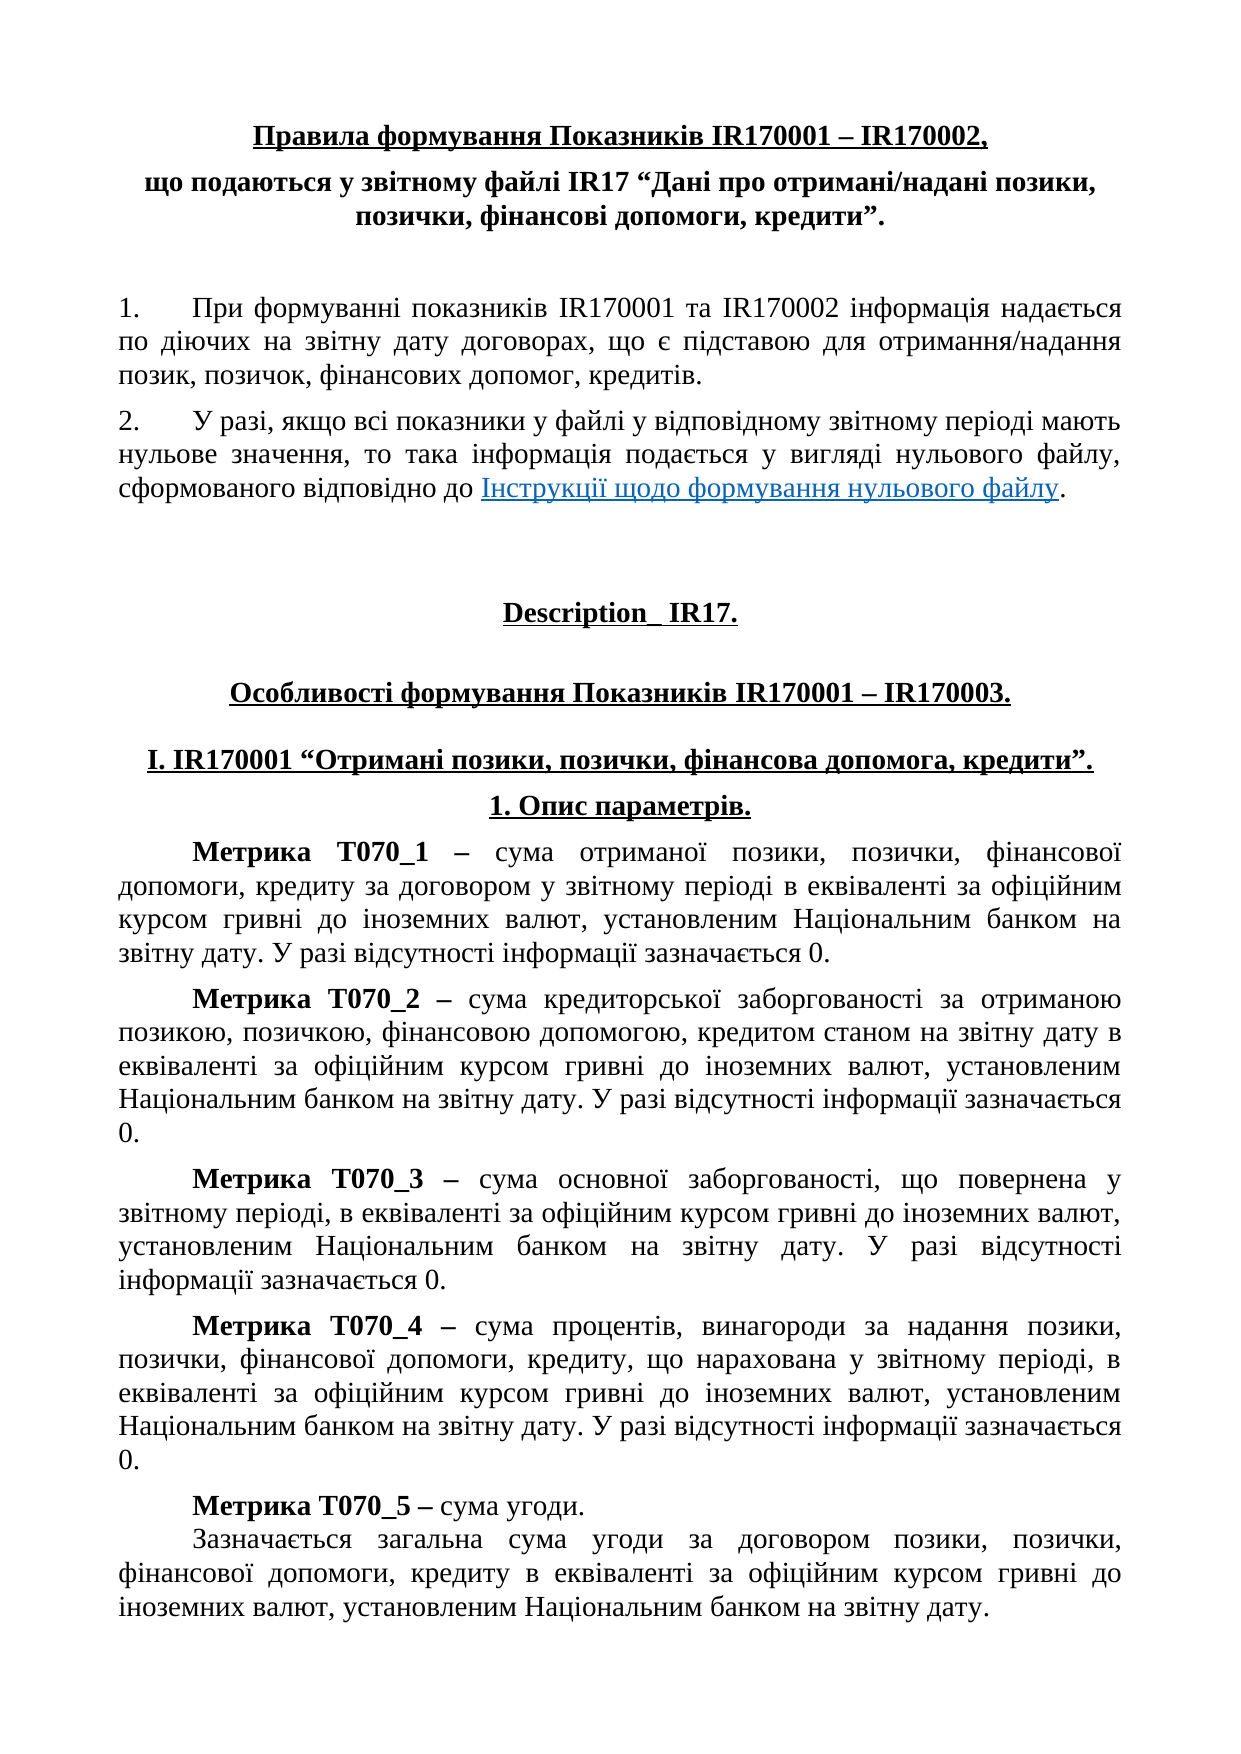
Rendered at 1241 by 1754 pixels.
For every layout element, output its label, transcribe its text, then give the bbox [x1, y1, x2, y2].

list I. IR170001 “Отримані позики, позички, фінансова допомога, кредити”. [118, 742, 1122, 776]
text Метрика T070_1 – сума отриманої позики, позички, фінансової допомоги, кредиту за договором у звітному періоді в еквіваленті за офіційним курсом гривні до іноземних валют, установленим Національним банком на звітну дату. У разі відсутності інформації зазначається 0. [118, 834, 1122, 968]
text Правила формування Показників IR170001 – IR170002, [118, 118, 1122, 152]
list При формуванні показників IR170001 та IR170002 інформація надається по діючих на звітну дату договорах, що є підставою для отримання/надання позик, позичок, фінансових допомог, кредитів. [118, 290, 1122, 390]
text Метрика T070_3 – сума основної заборгованості, що повернена у звітному періоді, в еквіваленті за офіційним курсом гривні до іноземних валют, установленим Національним банком на звітну дату. У разі відсутності інформації зазначається 0. [118, 1161, 1122, 1295]
text Метрика T070_4 – сума процентів, винагороди за надання позики, позички, фінансової допомоги, кредиту, що нарахована у звітному періоді, в еквіваленті за офіційним курсом гривні до іноземних валют, установленим Національним банком на звітну дату. У разі відсутності інформації зазначається 0. [118, 1308, 1122, 1476]
text Метрика T070_2 – сума кредиторської заборгованості за отриманою позикою, позичкою, фінансовою допомогою, кредитом станом на звітну дату в еквіваленті за офіційним курсом гривні до іноземних валют, установленим Національним банком на звітну дату. У разі відсутності інформації зазначається 0. [118, 981, 1122, 1149]
text що подаються у звітному файлі IR17 “Дані про отримані/надані позики, позички, фінансові допомоги, кредити”. [118, 164, 1122, 231]
text Особливості формування Показників IR170001 – IR170003. [118, 675, 1122, 709]
text Метрика T070_5 – сума угоди. [118, 1488, 1122, 1522]
list У разі, якщо всі показники у файлі у відповідному звітному періоді мають нульове значення, то така інформація подається у вигляді нульового файлу, сформованого відповідно до Інструкції щодо формування нульового файлу. [118, 403, 1122, 503]
list 1. Опис параметрів. [118, 788, 1122, 822]
text Description_ IR17. [118, 596, 1122, 629]
text Зазначається загальна сума угоди за договором позики, позички, фінансової допомоги, кредиту в еквіваленті за офіційним курсом гривні до іноземних валют, установленим Національним банком на звітну дату. [118, 1522, 1122, 1622]
